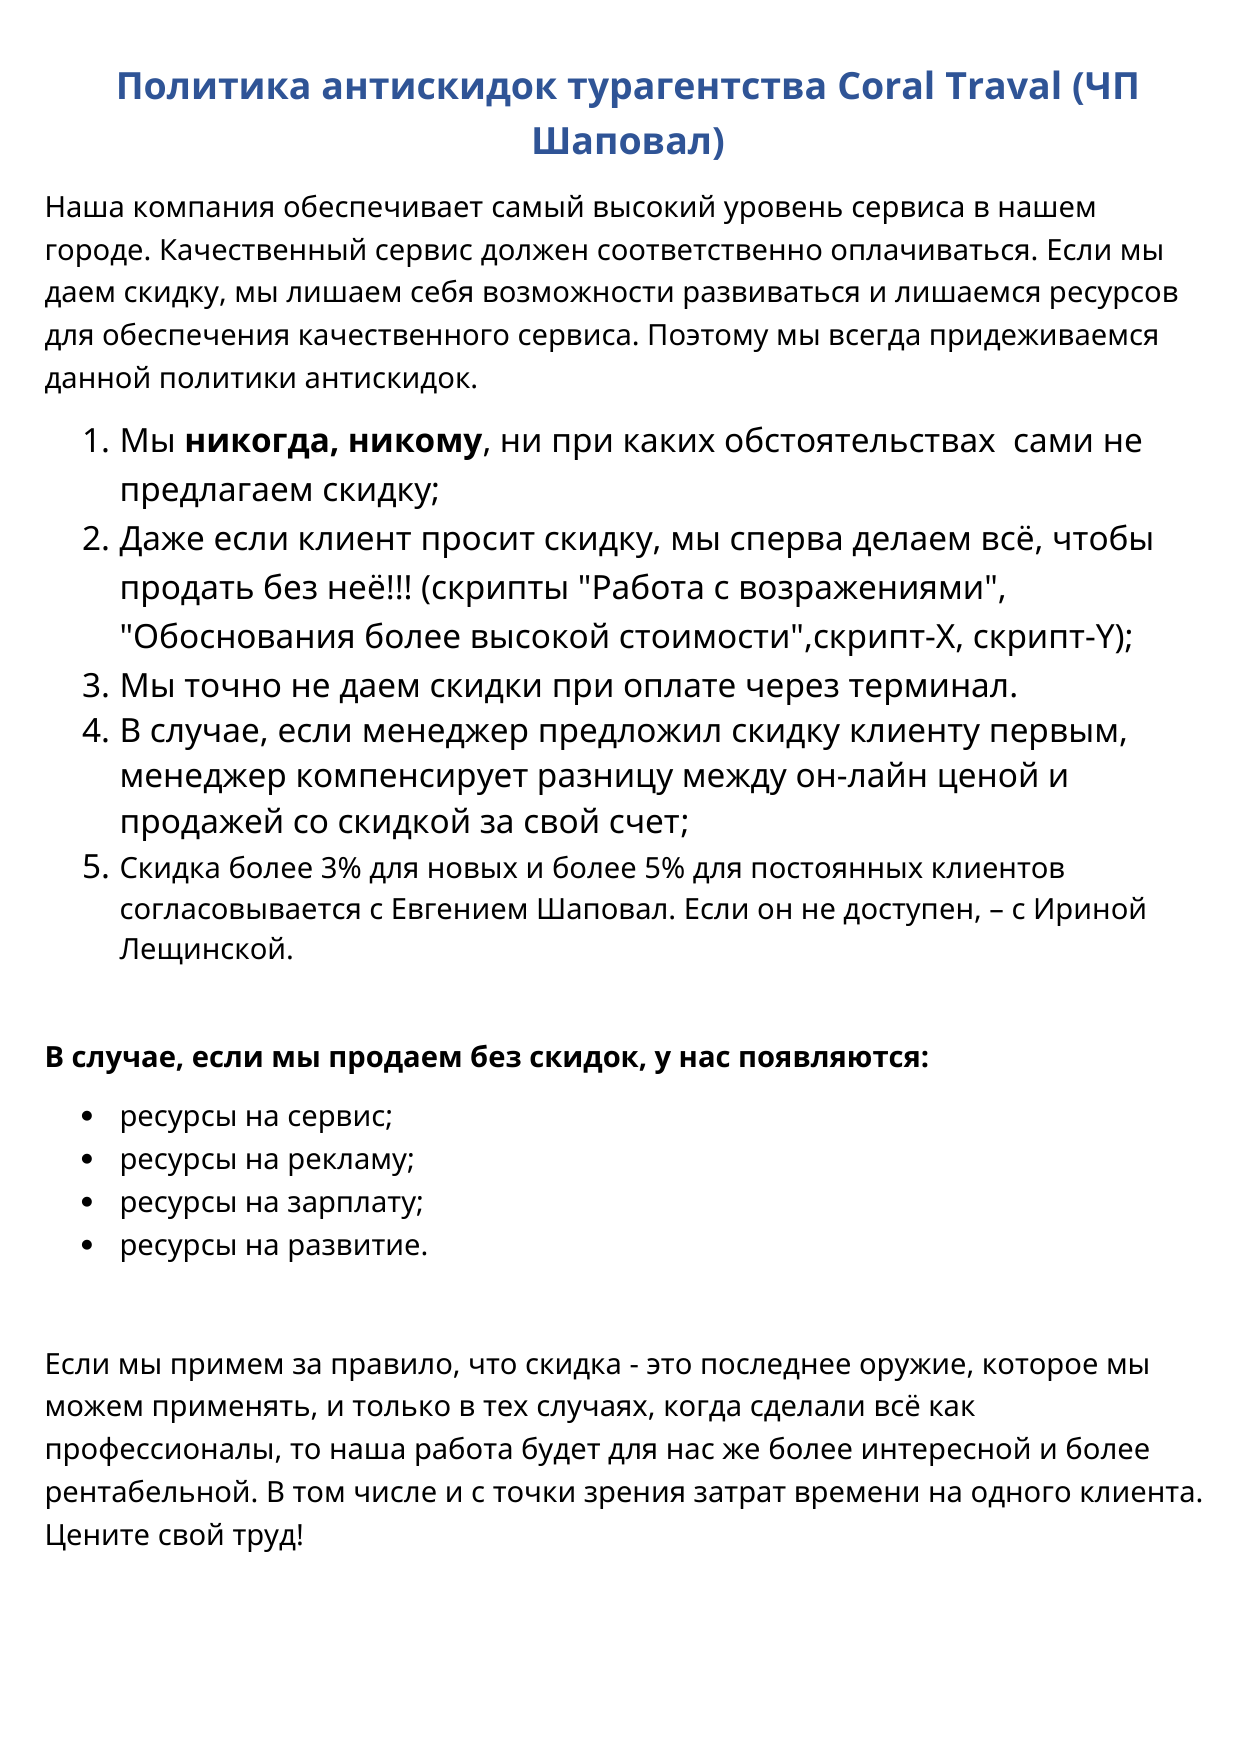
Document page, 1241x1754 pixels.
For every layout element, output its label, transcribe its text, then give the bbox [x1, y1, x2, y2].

list Скидка более 3% для новых и более 5% для постоянных клиентов согласовывается с Евгением Шаповал. Если он не доступен, – с Ириной Лещинской. [82, 843, 1211, 968]
text Наша компания обеспечивает самый высокий уровень сервиса в нашем городе. Качественный сервис должен соответственно оплачиваться. Если мы даем скидку, мы лишаем себя возможности развиваться и лишаемся ресурсов для обеспечения качественного сервиса. Поэтому мы всегда придеживаемся данной политики антискидок. [44, 186, 1211, 397]
list ресурсы на зарплату; [82, 1181, 1211, 1221]
list ресурсы на развитие. [82, 1224, 1211, 1264]
text В случае, если мы продаем без скидок, у нас появляются: [44, 1036, 1211, 1076]
list Мы никогда, никому, ни при каких обстоятельствах сами не предлагаем скидку; [82, 417, 1211, 511]
list В случае, если менеджер предложил скидку клиенту первым, менеджер компенсирует разницу между он-лайн ценой и продажей со скидкой за свой счет; [82, 707, 1211, 843]
list Мы точно не даем скидки при оплате через терминал. [82, 661, 1211, 707]
list Даже если клиент просит скидку, мы сперва делаем всё, чтобы продать без неё!!! (скрипты "Работа с возражениями", "Обоснования более высокой стоимости",скрипт-X, скрипт-Y); [82, 514, 1211, 658]
list ресурсы на сервис; [82, 1096, 1211, 1135]
text Политика антискидок турагентства Coral Traval (ЧП Шаповал) [44, 59, 1211, 165]
list ресурсы на рекламу; [82, 1138, 1211, 1178]
text Если мы примем за правило, что скидка - это последнее оружие, которое мы можем применять, и только в тех случаях, когда сделали всё как профессионалы, то наша работа будет для нас же более интересной и более рентабельной. В том числе и с точки зрения затрат времени на одного клиента. Цените свой труд! [44, 1343, 1211, 1627]
